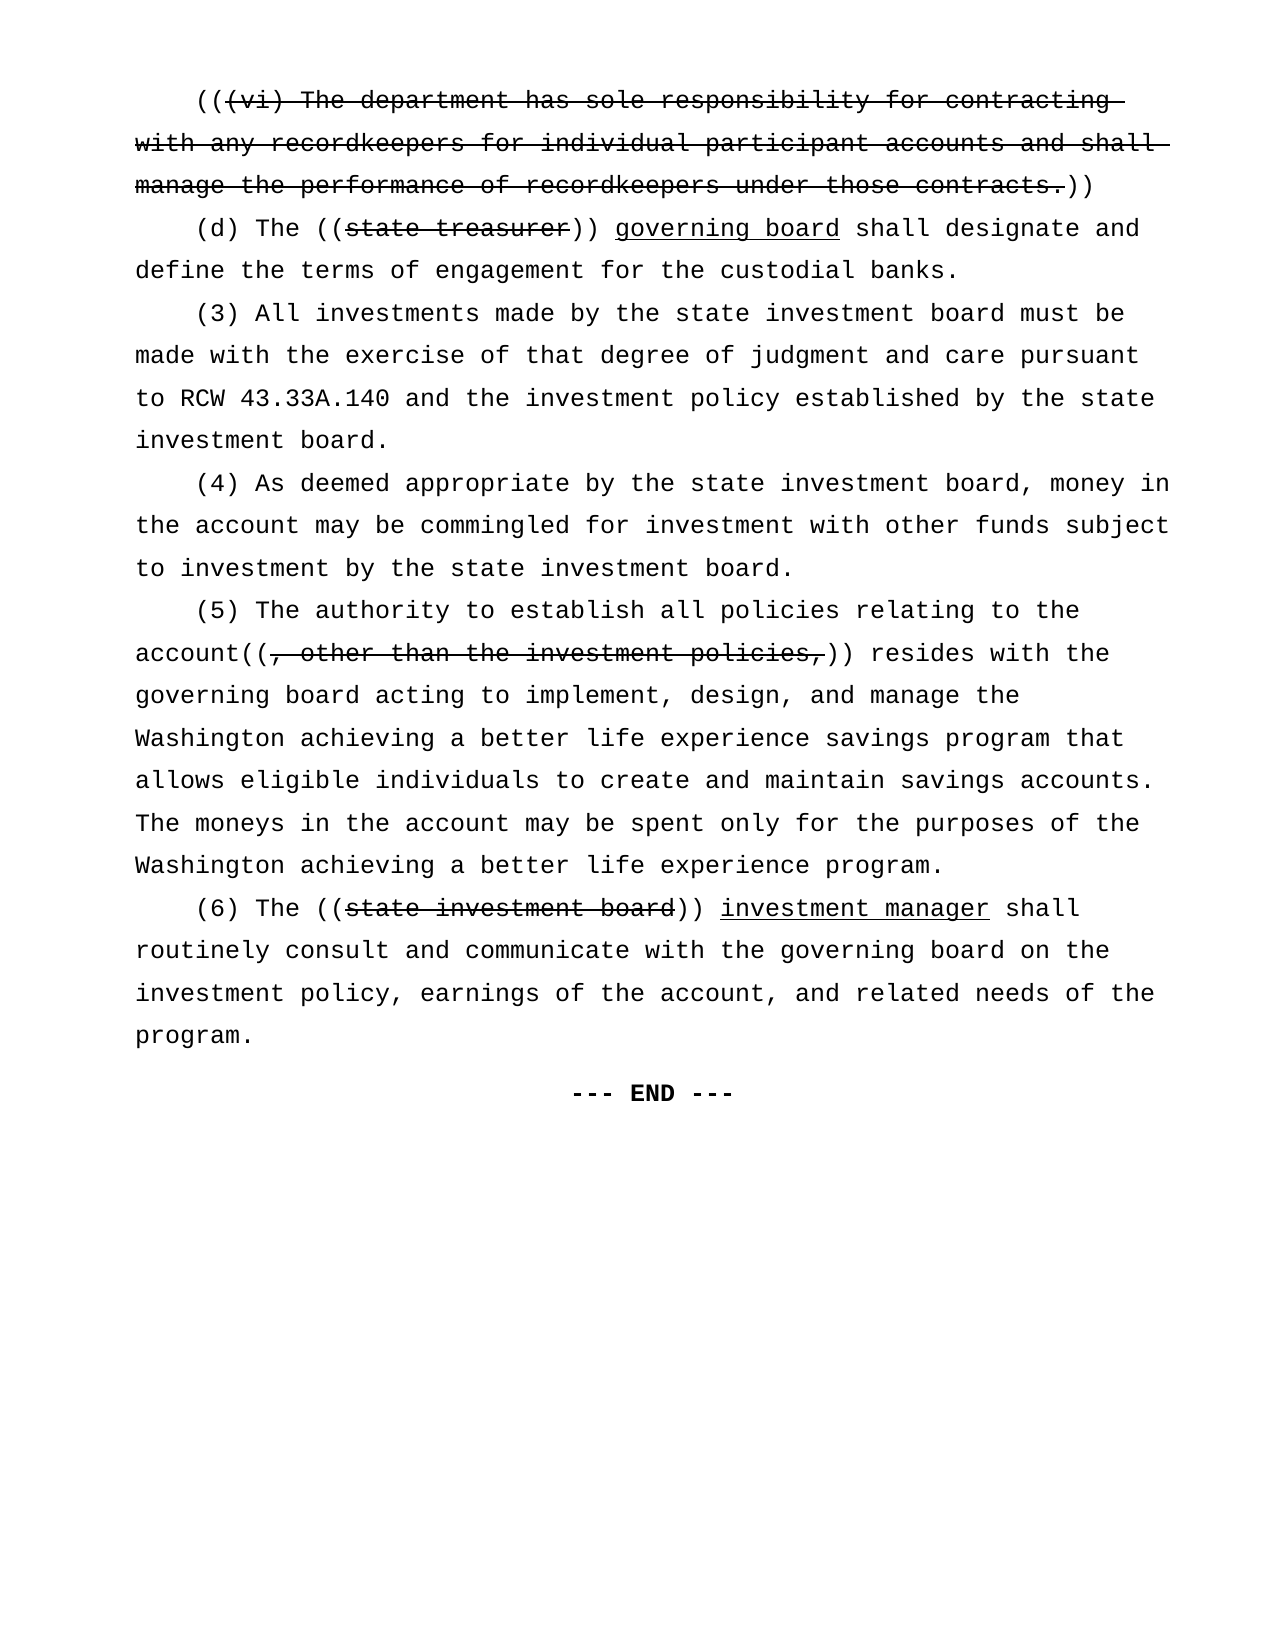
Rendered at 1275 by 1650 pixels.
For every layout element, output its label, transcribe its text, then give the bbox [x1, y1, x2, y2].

text (4) As deemed appropriate by the state investment board, money in the account may be commingled for investment with other funds subject to investment by the state investment board. [135, 457, 1170, 585]
text --- END --- [135, 1081, 1170, 1109]
text (5) The authority to establish all policies relating to the account((, other than the investment policies,)) resides with the governing board acting to implement, design, and manage the Washington achieving a better life experience savings program that allows eligible individuals to create and maintain savings accounts. The moneys in the account may be spent only for the purposes of the Washington achieving a better life experience program. [135, 585, 1170, 882]
text (3) All investments made by the state investment board must be made with the exercise of that degree of judgment and care pursuant to RCW 43.33A.140 and the investment policy established by the state investment board. [135, 287, 1170, 457]
text (((vi) The department has sole responsibility for contracting with any recordkeepers for individual participant accounts and shall manage the performance of recordkeepers under those contracts.)) [135, 146, 1170, 202]
text (d) The ((state treasurer)) governing board shall designate and define the terms of engagement for the custodial banks. [135, 202, 1170, 287]
text (6) The ((state investment board)) investment manager shall routinely consult and communicate with the governing board on the investment policy, earnings of the account, and related needs of the program. [135, 882, 1170, 1052]
text (((vi) The department has sole responsibility for contracting with any recordkeepers for individual participant accounts and shall manage the performance of recordkeepers under those contracts.)) [135, 75, 1170, 144]
